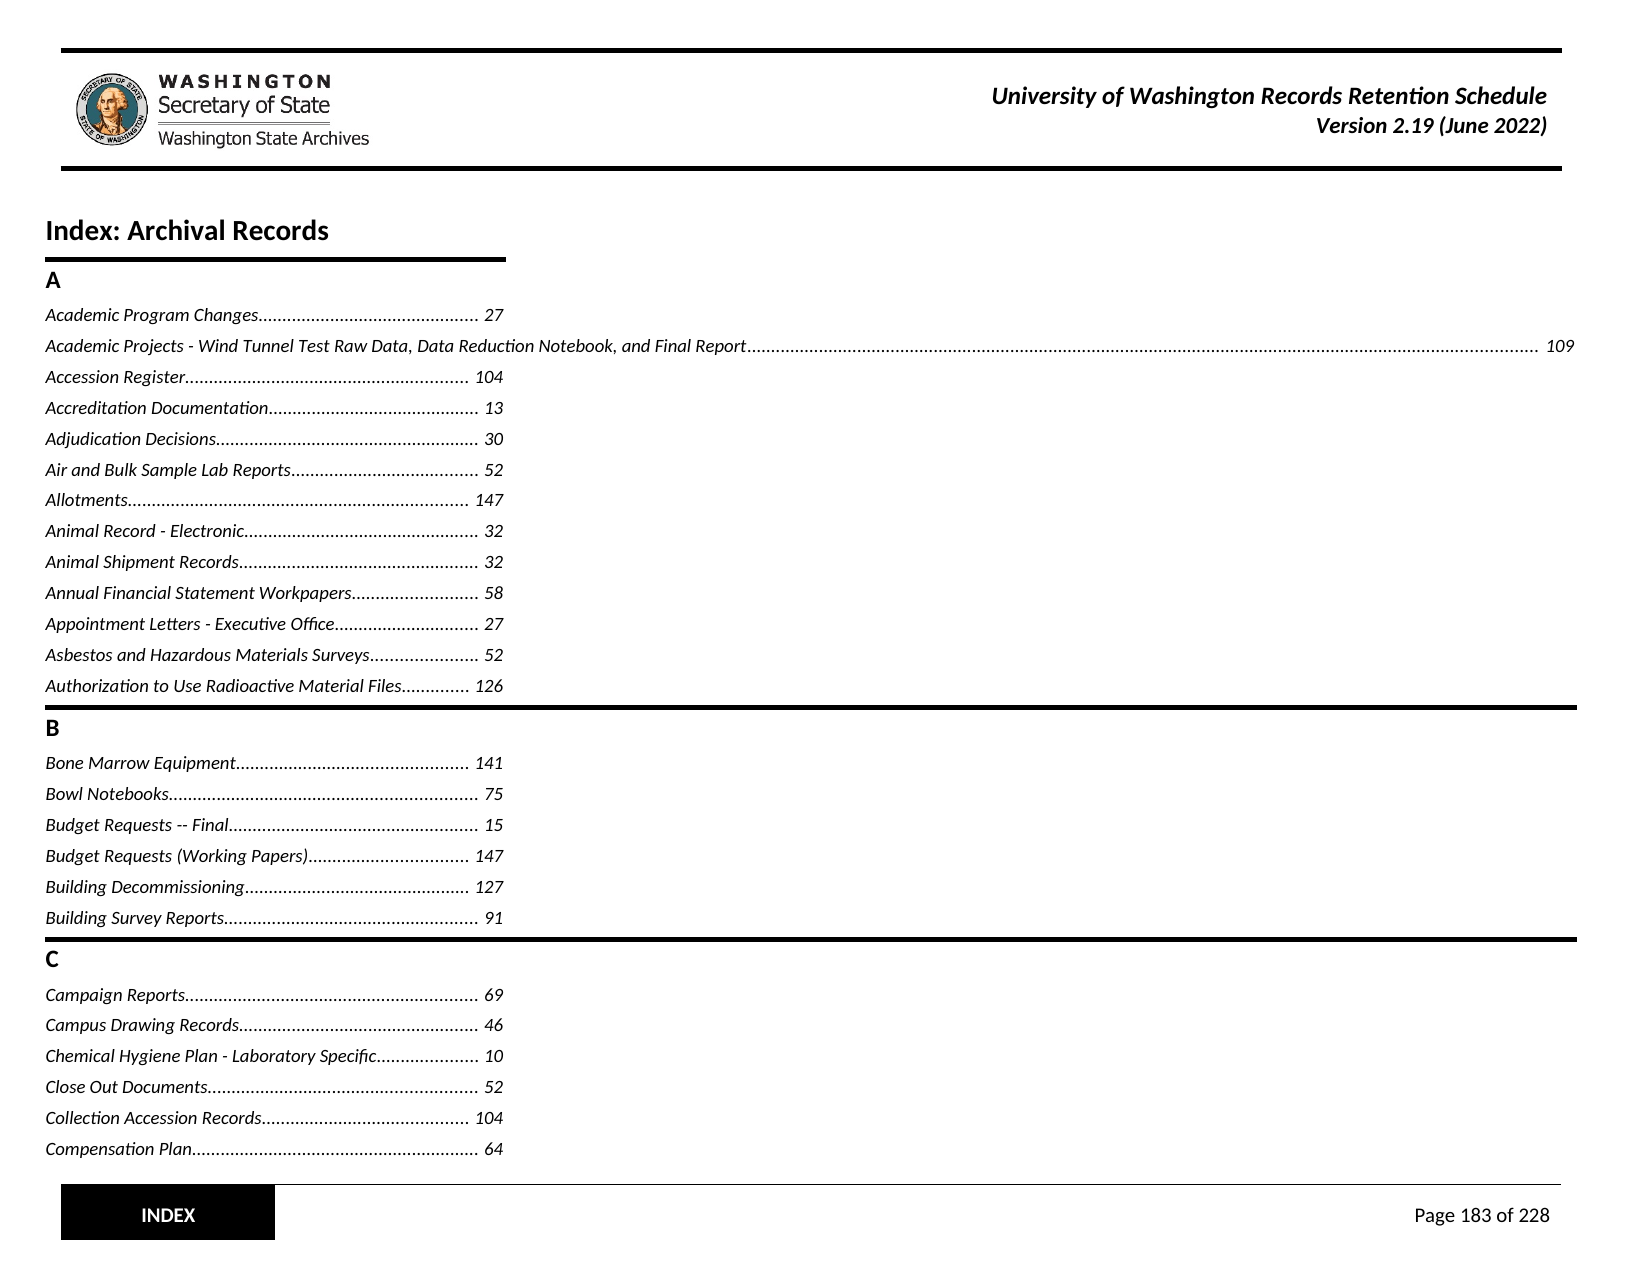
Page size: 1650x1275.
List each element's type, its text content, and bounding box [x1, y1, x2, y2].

text Asbestos and Hazardous Materials Surveys 52 [45, 643, 1577, 666]
text Annual Financial Statement Workpapers 58 [45, 581, 1577, 604]
text Adjudication Decisions 30 [45, 427, 1577, 450]
subtitle Index: Archival Records [45, 212, 506, 248]
text Compensation Plan 64 [45, 1137, 1577, 1160]
text Building Decommissioning 127 [45, 875, 1577, 898]
text Campaign Reports 69 [45, 983, 1577, 1006]
text Authorization to Use Radioactive Material Files 126 [45, 674, 1577, 697]
text Collection Accession Records 104 [45, 1106, 1577, 1129]
text Close Out Documents 52 [45, 1076, 1577, 1098]
picture [72, 53, 389, 164]
text Chemical Hygiene Plan - Laboratory Specific 10 [45, 1044, 1577, 1067]
text Animal Record - Electronic 32 [45, 519, 1577, 542]
text Academic Projects - Wind Tunnel Test Raw Data, Data Reduction Notebook, and Final Report 109 [45, 334, 1577, 357]
text Academic Program Changes 27 [45, 303, 1577, 326]
text Building Survey Reports 91 [45, 906, 1577, 929]
text Accession Register 104 [45, 365, 1577, 388]
text Allotments 147 [45, 489, 1577, 512]
text Appointment Letters - Executive Office 27 [45, 612, 1577, 635]
text Bone Marrow Equipment 141 [45, 751, 1577, 774]
text Bowl Notebooks 75 [45, 782, 1577, 805]
text A [45, 262, 506, 294]
text Animal Shipment Records 32 [45, 551, 1577, 573]
text B [45, 710, 1577, 742]
text Budget Requests -- Final 15 [45, 813, 1577, 836]
text Air and Bulk Sample Lab Reports 52 [45, 458, 1577, 481]
text C [45, 942, 1577, 974]
text Budget Requests (Working Papers) 147 [45, 844, 1577, 867]
text Accreditation Documentation 13 [45, 396, 1577, 419]
text Campus Drawing Records 46 [45, 1014, 1577, 1037]
